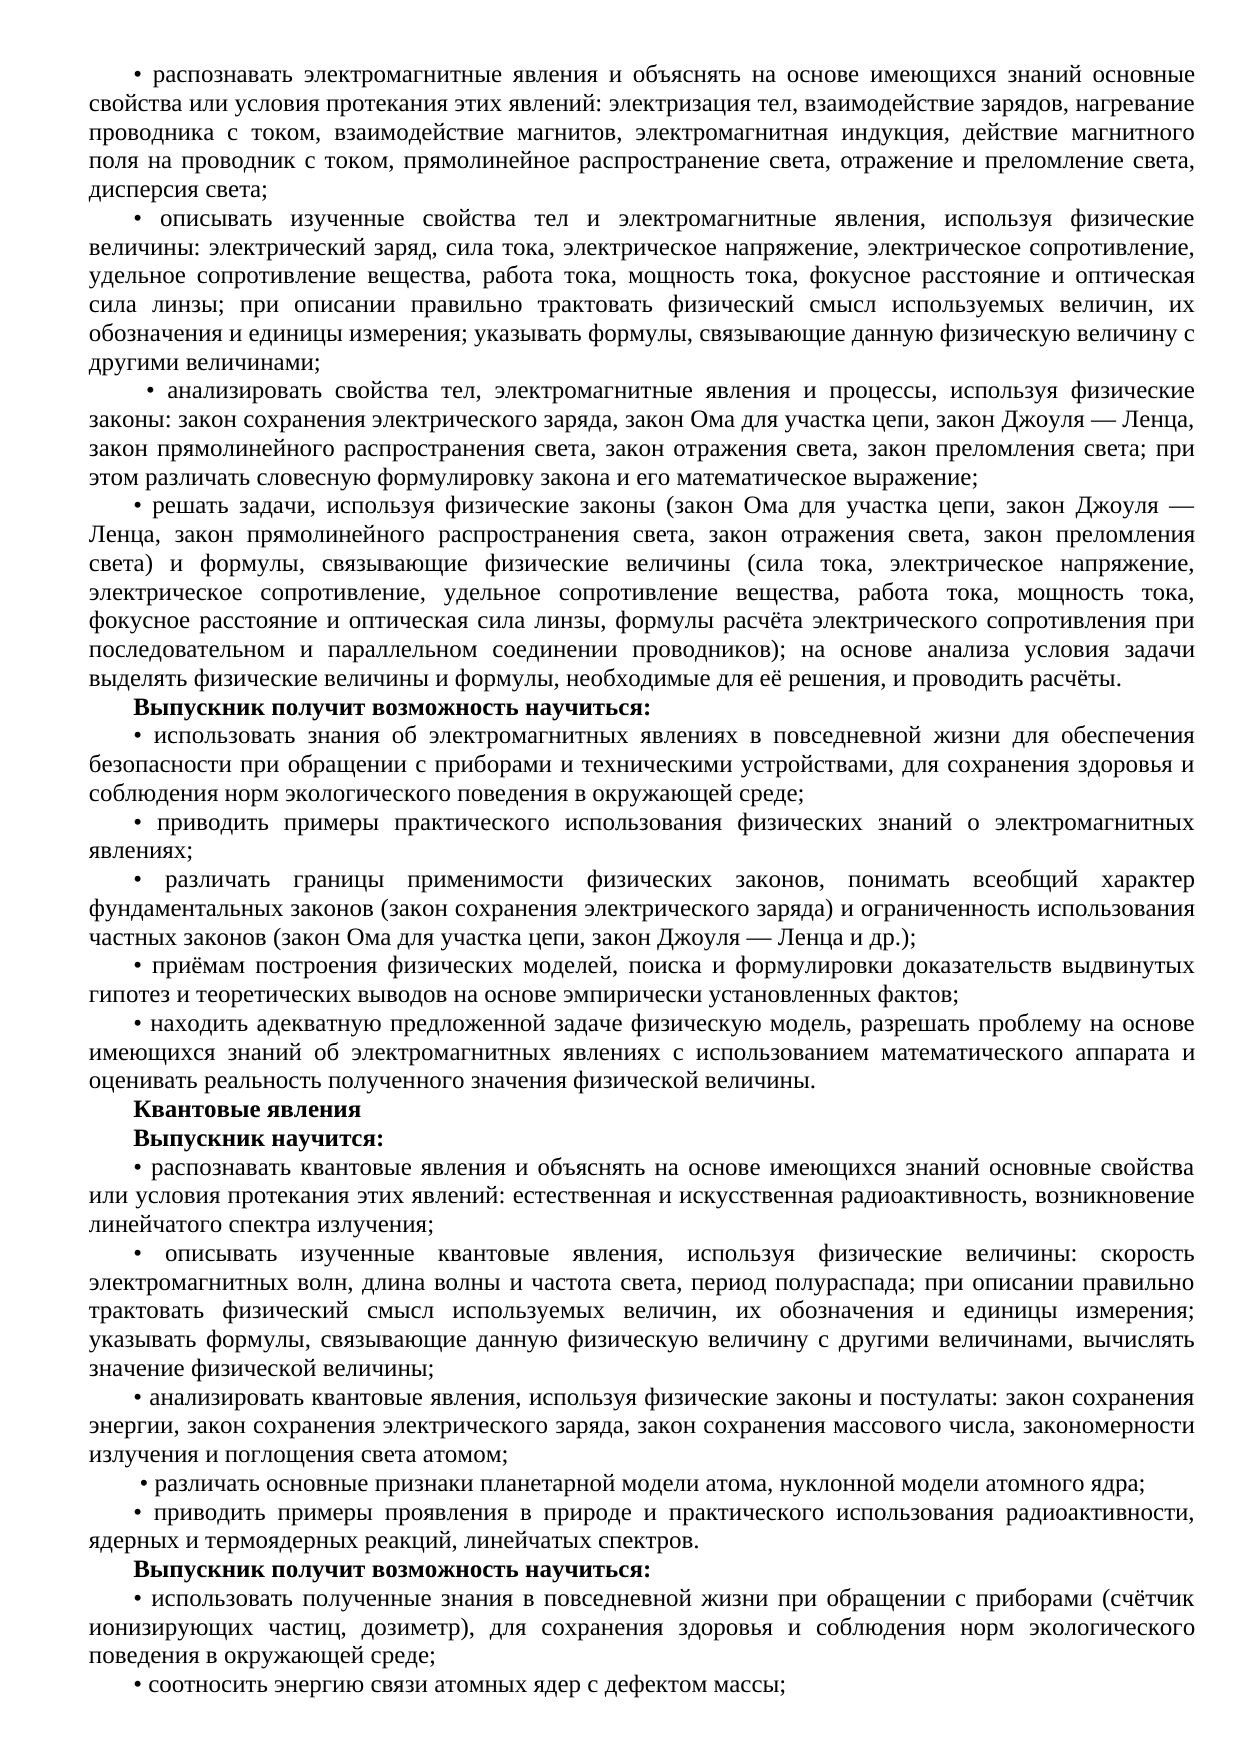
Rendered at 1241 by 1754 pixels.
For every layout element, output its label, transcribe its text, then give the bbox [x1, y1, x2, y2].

text Выпускник получит возможность научиться: [89, 692, 1196, 720]
text Выпускник научится: [89, 1123, 1196, 1152]
text • использовать знания об электромагнитных явлениях в повседневной жизни для обеспечения безопасности при обращении с приборами и техническими устройствами, для сохранения здоровья и соблюдения норм экологического поведения в окружающей среде; [89, 720, 1196, 807]
text • анализировать свойства тел, электромагнитные явления и процессы, используя физические законы: закон сохранения электрического заряда, закон Ома для участка цепи, закон Джоуля — Ленца, закон прямолинейного распространения света, закон отражения света, закон преломления света; при этом различать словесную формулировку закона и его математическое выражение; [89, 375, 1196, 490]
text • решать задачи, используя физические законы (закон Ома для участка цепи, закон Джоуля — Ленца, закон прямолинейного распространения света, закон отражения света, закон преломления света) и формулы, связывающие физические величины (сила тока, электрическое напряжение, электрическое сопротивление, удельное сопротивление вещества, работа тока, мощность тока, фокусное расстояние и оптическая сила линзы, формулы расчёта электрического сопротивления при последовательном и параллельном соединении проводников); на основе анализа условия задачи выделять физические величины и формулы, необходимые для её решения, и проводить расчёты. [89, 490, 1196, 692]
text • находить адекватную предложенной задаче физическую модель, разрешать проблему на основе имеющихся знаний об электромагнитных явлениях с использованием математического аппарата и оценивать реальность полученного значения физической величины. [89, 1008, 1196, 1094]
text • приводить примеры практического использования физических знаний о электромагнитных явлениях; [89, 807, 1196, 864]
text • распознавать электромагнитные явления и объяснять на основе имеющихся знаний основные свойства или условия протекания этих явлений: электризация тел, взаимодействие зарядов, нагревание проводника с током, взаимодействие магнитов, электромагнитная индукция, действие магнитного поля на проводник с током, прямолинейное распространение света, отражение и преломление света, дисперсия света; [89, 59, 1196, 203]
text • описывать изученные свойства тел и электромагнитные явления, используя физические величины: электрический заряд, сила тока, электрическое напряжение, электрическое сопротивление, удельное сопротивление вещества, работа тока, мощность тока, фокусное расстояние и оптическая сила линзы; при описании правильно трактовать физический смысл используемых величин, их обозначения и единицы измерения; указывать формулы, связывающие данную физическую величину с другими величинами; [89, 203, 1196, 375]
text • различать границы применимости физических законов, понимать всеобщий характер фундаментальных законов (закон сохранения электрического заряда) и ограниченность использования частных законов (закон Ома для участка цепи, закон Джоуля — Ленца и др.); [89, 864, 1196, 950]
text • анализировать квантовые явления, используя физические законы и постулаты: закон сохранения энергии, закон сохранения электрического заряда, закон сохранения массового числа, закономерности излучения и поглощения света атомом; [89, 1382, 1196, 1468]
text • использовать полученные знания в повседневной жизни при обращении с приборами (счётчик ионизирующих частиц, дозиметр), для сохранения здоровья и соблюдения норм экологического поведения в окружающей среде; [89, 1583, 1196, 1669]
text • распознавать квантовые явления и объяснять на основе имеющихся знаний основные свойства или условия протекания этих явлений: естественная и искусственная радиоактивность, возникновение линейчатого спектра излучения; [89, 1152, 1196, 1238]
text • приёмам построения физических моделей, поиска и формулировки доказательств выдвинутых гипотез и теоретических выводов на основе эмпирически установленных фактов; [89, 950, 1196, 1008]
text • описывать изученные квантовые явления, используя физические величины: скорость электромагнитных волн, длина волны и частота света, период полураспада; при описании правильно трактовать физический смысл используемых величин, их обозначения и единицы измерения; указывать формулы, связывающие данную физическую величину с другими величинами, вычислять значение физической величины; [89, 1238, 1196, 1382]
text • приводить примеры проявления в природе и практического использования радиоактивности, ядерных и термоядерных реакций, линейчатых спектров. [89, 1497, 1196, 1554]
text Выпускник получит возможность научиться: [89, 1554, 1196, 1583]
text • различать основные признаки планетарной модели атома, нуклонной модели атомного ядра; [89, 1468, 1196, 1497]
text Квантовые явления [89, 1094, 1196, 1123]
text • соотносить энергию связи атомных ядер с дефектом массы; [89, 1669, 1196, 1698]
